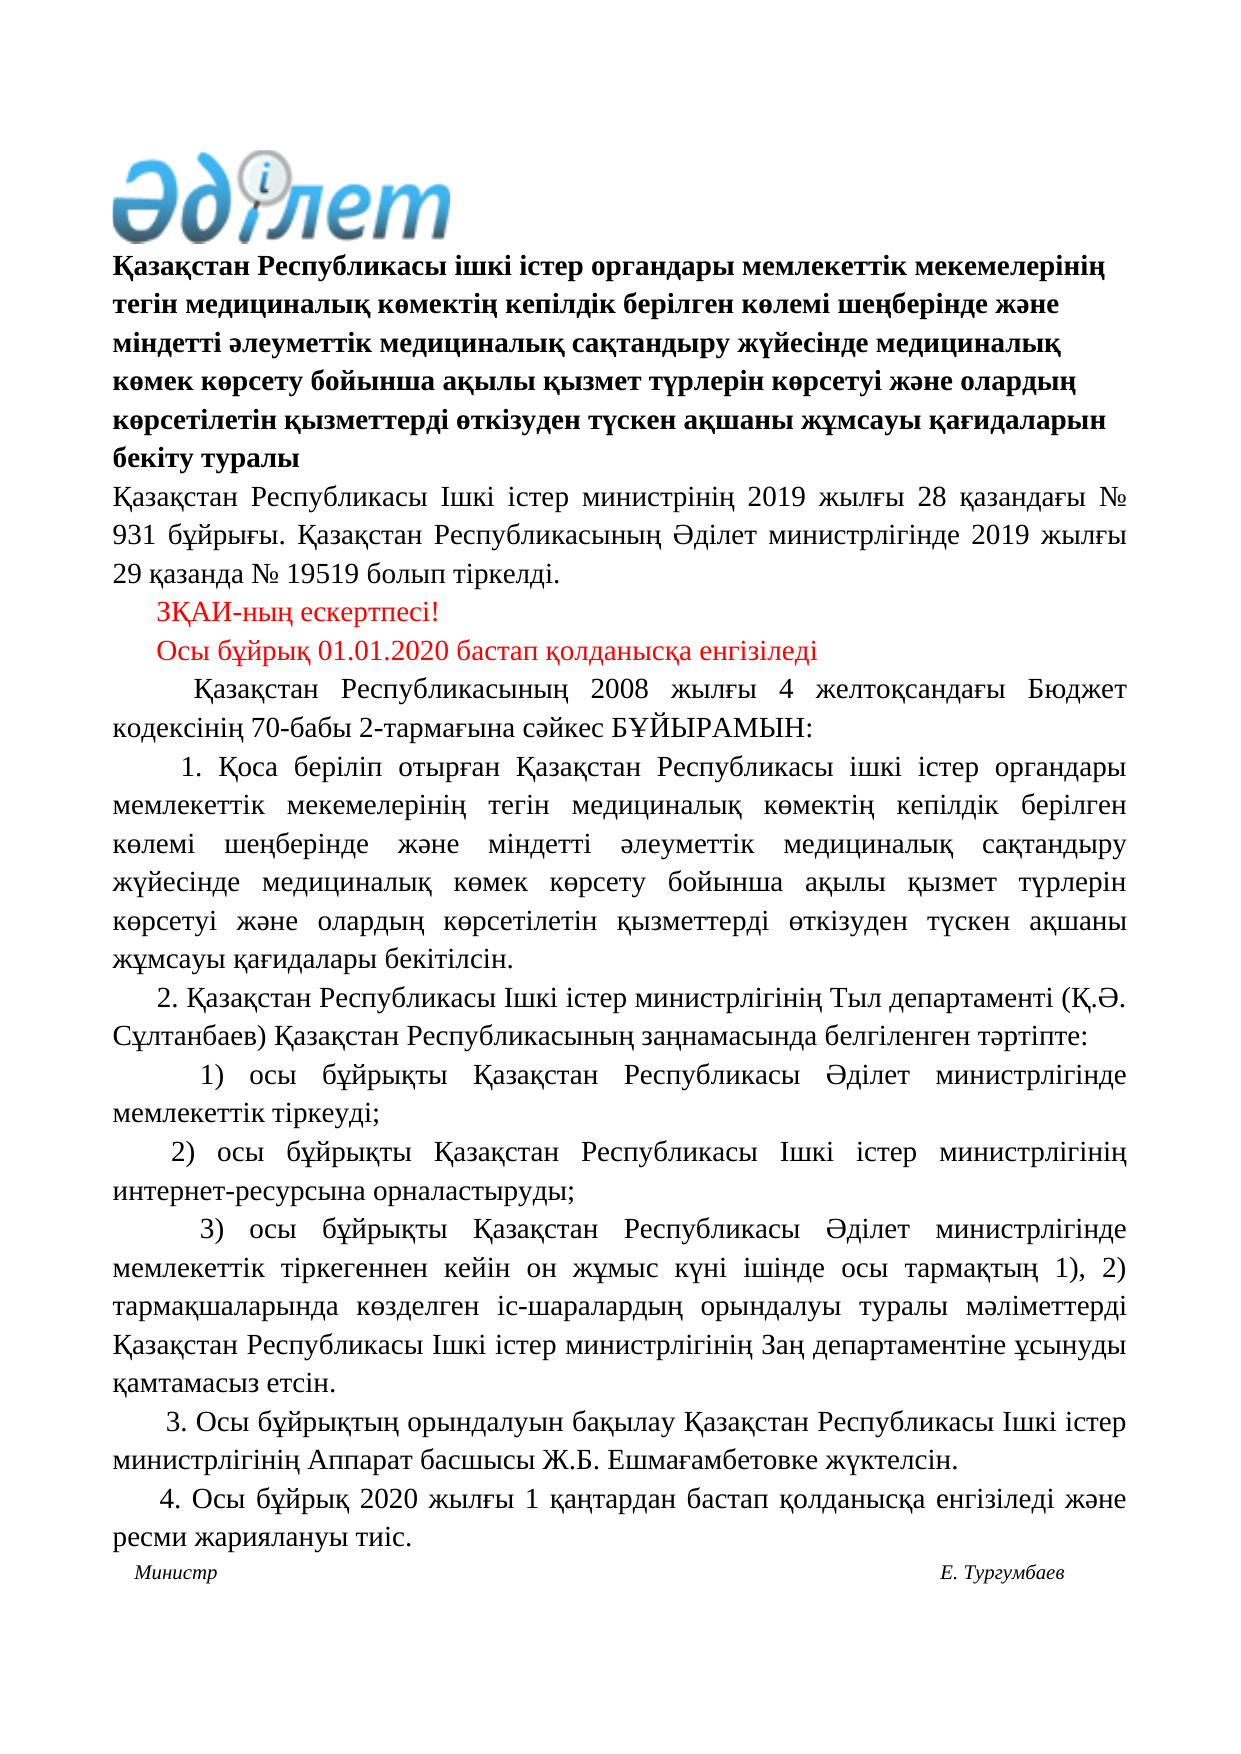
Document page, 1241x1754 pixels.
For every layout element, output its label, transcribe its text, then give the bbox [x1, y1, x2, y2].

text 2) осы бұйрықты Қазақстан Республикасы Ішкі істер министрлігінің интернет-ресурсына орналастыруды; [112, 1134, 1128, 1206]
text Қазақстан Республикасының 2008 жылғы 4 желтоқсандағы Бюджет кодексінің 70-бабы 2-тармағына сәйкес БҰЙЫРАМЫН: [112, 672, 1128, 744]
text Қазақстан Республикасы ішкі істер органдары мемлекеттік мекемелерінің тегін медициналық көмектiң кепiлдiк берілген көлемi шеңберінде және міндетті әлеуметтік медициналық сақтандыру жүйесінде медициналық көмек көрсету бойынша ақылы қызмет түрлерiн көрсетуі және олардың көрсетiлетiн қызметтердi өткiзуден түскен ақшаны жұмсауы қағидаларын бекіту туралы [112, 248, 1128, 474]
picture [112, 150, 451, 244]
text 3. Осы бұйрықтың орындалуын бақылау Қазақстан Республикасы Ішкі істер министрлігінің Аппарат басшысы Ж.Б. Ешмағамбетовке жүктелсін. [112, 1404, 1128, 1476]
table_header Министр [101, 1558, 939, 1589]
text 1) осы бұйрықты Қазақстан Республикасы Әділет министрлігінде мемлекеттік тіркеуді; [112, 1057, 1128, 1129]
text Қазақстан Республикасы Ішкі істер министрінің 2019 жылғы 28 қазандағы № 931 бұйрығы. Қазақстан Республикасының Әділет министрлігінде 2019 жылғы 29 қазанда № 19519 болып тіркелді. [112, 479, 1128, 589]
text 1. Қоса беріліп отырған Қазақстан Республикасы ішкі істер органдары мемлекеттік мекемелерінің тегін медициналық көмектің кепілдік берілген көлемі шеңберінде және міндетті әлеуметтік медициналық сақтандыру жүйесінде медициналық көмек көрсету бойынша ақылы қызмет түрлерін көрсетуі және олардың көрсетілетін қызметтерді өткізуден түскен ақшаны жұмсауы қағидалары бекітілсін. [112, 749, 1128, 975]
text 2. Қазақстан Республикасы Ішкі істер министрлігінің Тыл департаменті (Қ.Ә. Сұлтанбаев) Қазақстан Республикасының заңнамасында белгіленген тәртіпте: [112, 980, 1128, 1052]
text 3) осы бұйрықты Қазақстан Республикасы Әділет министрлігінде мемлекеттік тіркегеннен кейін он жұмыс күні ішінде осы тармақтың 1), 2) тармақшаларында көзделген іс-шаралардың орындалуы туралы мәліметтерді Қазақстан Республикасы Ішкі істер министрлігінің Заң департаментіне ұсынуды қамтамасыз етсін. [112, 1211, 1128, 1399]
text ЗҚАИ-ның ескертпесі! [112, 594, 1128, 628]
text Осы бұйрық 01.01.2020 бастап қолданысқа енгізіледі [112, 633, 1128, 667]
table_header Е. Тургумбаев [939, 1558, 1240, 1589]
text 4. Осы бұйрық 2020 жылғы 1 қаңтардан бастап қолданысқа енгізіледі және ресми жариялануы тиіс. [112, 1481, 1128, 1553]
